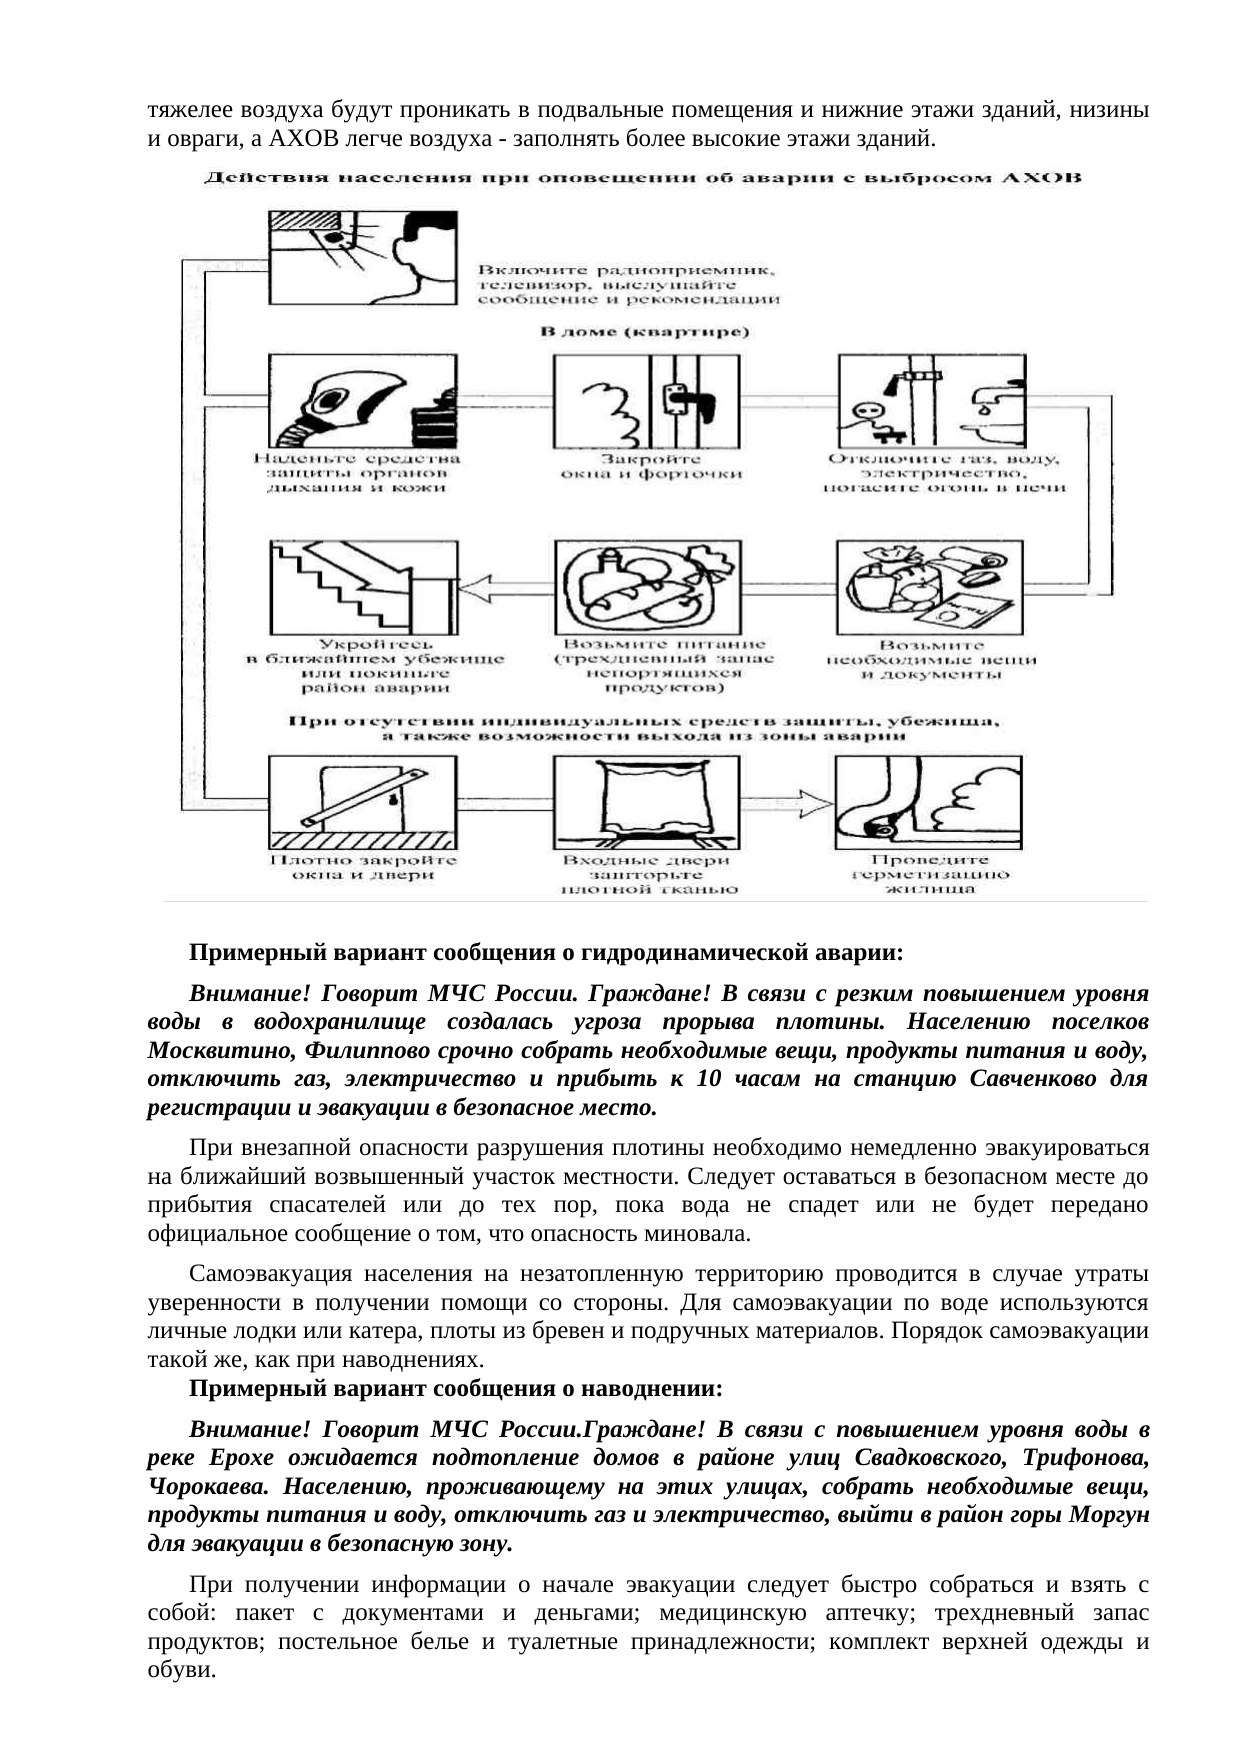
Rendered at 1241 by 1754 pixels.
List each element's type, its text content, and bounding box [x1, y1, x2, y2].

picture [163, 166, 1150, 902]
text Примерный вариант сообщения о наводнении: [189, 1373, 1151, 1402]
text Внимание! Говорит МЧС России.Граждане! В связи с повышением уровня воды в реке Ерохе ожидается подтопление домов в районе улиц Свадковского, Трифонова, Чорокаева. Населению, проживающему на этих улицах, собрать необходимые вещи, продукты питания и воду, отключить газ и электричество, выйти в район горы Моргун для эвакуации в безопасную зону. [147, 1414, 1151, 1557]
text Примерный вариант сообщения о гидродинамической аварии: [189, 937, 1151, 966]
text Самоэвакуация населения на незатопленную территорию проводится в случае утраты уверенности в получении помощи со стороны. Для самоэвакуации по воде используются личные лодки или катера, плоты из бревен и подручных материалов. Порядок самоэвакуации такой же, как при наводнениях. [147, 1259, 1150, 1373]
text При получении информации о начале эвакуации следует быстро собраться и взять с собой: пакет с документами и деньгами; медицинскую аптечку; трехдневный запас продуктов; постельное белье и туалетные принадлежности; комплект верхней одежды и обуви. [147, 1569, 1151, 1683]
text При внезапной опасности разрушения плотины необходимо немедленно эвакуироваться на ближайший возвышенный участок местности. Следует оставаться в безопасном месте до прибытия спасателей или до тех пор, пока вода не спадет или не будет передано официальное сообщение о том, что опасность миновала. [147, 1133, 1150, 1247]
text Внимание! Говорит МЧС России. Граждане! В связи с резким повышением уровня воды в водохранилище создалась угроза прорыва плотины. Населению поселков Москвитино, Филиппово срочно собрать необходимые вещи, продукты питания и воду, отключить газ, электричество и прибыть к 10 часам на станцию Савченково для регистрации и эвакуации в безопасное место. [147, 978, 1150, 1121]
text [147, 95, 1151, 152]
